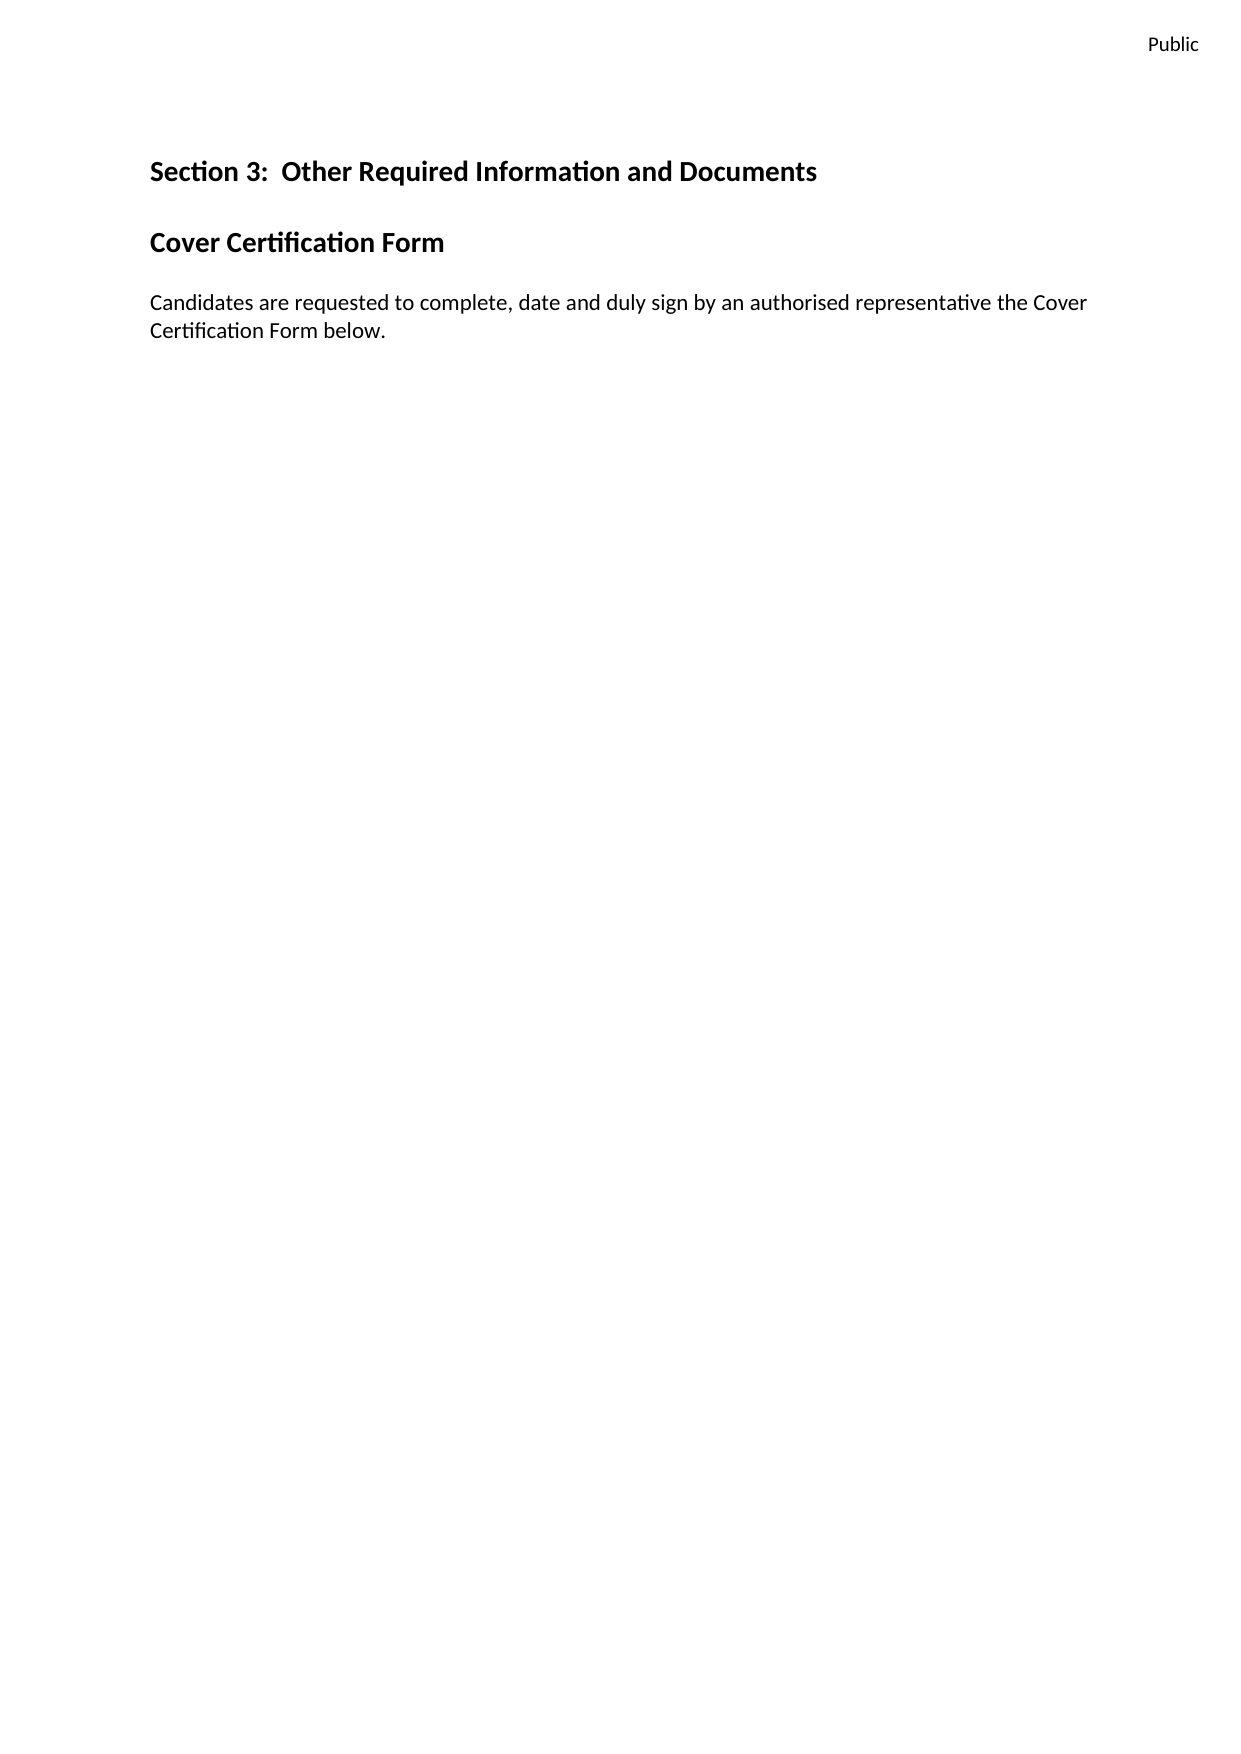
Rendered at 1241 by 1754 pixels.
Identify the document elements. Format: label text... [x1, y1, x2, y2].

subtitle Section 3: Other Required Information and Documents [150, 153, 1090, 188]
text Candidates are requested to complete, date and duly sign by an authorised representative the Cover Certification Form below. [150, 288, 1090, 344]
subtitle Cover Certification Form [150, 224, 1090, 260]
